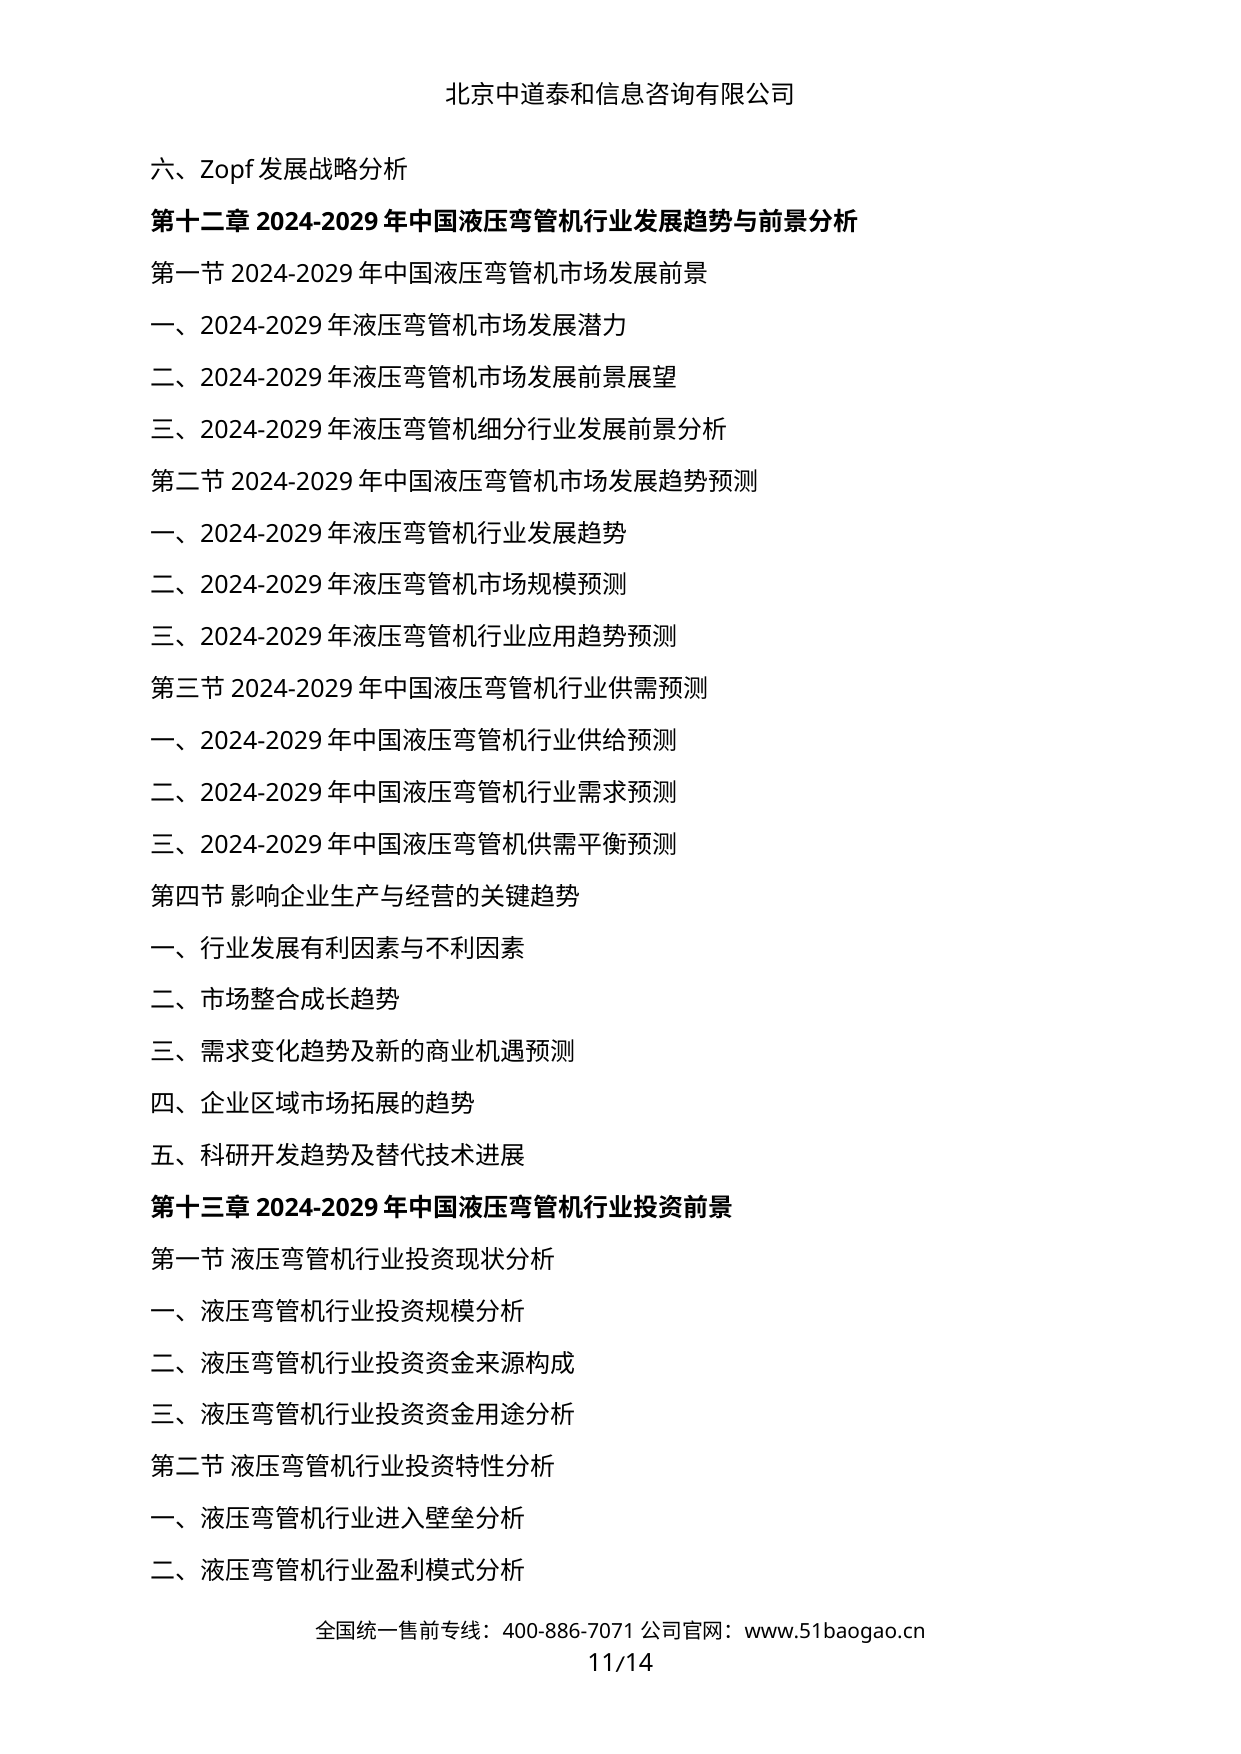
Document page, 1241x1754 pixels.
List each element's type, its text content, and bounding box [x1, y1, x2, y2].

text 第一节 2024-2029年中国液压弯管机市场发展前景 [150, 254, 1090, 290]
text 一、2024-2029年液压弯管机市场发展潜力 [150, 306, 1090, 342]
text 四、企业区域市场拓展的趋势 [150, 1084, 1090, 1120]
text 二、液压弯管机行业投资资金来源构成 [150, 1343, 1090, 1379]
text 二、2024-2029年液压弯管机市场发展前景展望 [150, 357, 1090, 394]
text 第十三章 2024-2029年中国液压弯管机行业投资前景 [150, 1187, 1090, 1224]
text 二、市场整合成长趋势 [150, 980, 1090, 1016]
text 二、液压弯管机行业盈利模式分析 [150, 1551, 1090, 1587]
text 三、2024-2029年中国液压弯管机供需平衡预测 [150, 824, 1090, 861]
text 三、需求变化趋势及新的商业机遇预测 [150, 1032, 1090, 1068]
text 第二节 2024-2029年中国液压弯管机市场发展趋势预测 [150, 461, 1090, 497]
text 一、行业发展有利因素与不利因素 [150, 928, 1090, 964]
text 第三节 2024-2029年中国液压弯管机行业供需预测 [150, 669, 1090, 705]
text 一、液压弯管机行业进入壁垒分析 [150, 1499, 1090, 1535]
text 六、Zopf发展战略分析 [150, 150, 1090, 186]
text 五、科研开发趋势及替代技术进展 [150, 1136, 1090, 1172]
text 第四节 影响企业生产与经营的关键趋势 [150, 876, 1090, 912]
text 第十二章 2024-2029年中国液压弯管机行业发展趋势与前景分析 [150, 202, 1090, 238]
text 二、2024-2029年液压弯管机市场规模预测 [150, 565, 1090, 601]
text 第一节 液压弯管机行业投资现状分析 [150, 1239, 1090, 1276]
text 三、2024-2029年液压弯管机细分行业发展前景分析 [150, 409, 1090, 446]
text 第二节 液压弯管机行业投资特性分析 [150, 1447, 1090, 1483]
text 一、液压弯管机行业投资规模分析 [150, 1291, 1090, 1327]
text 三、2024-2029年液压弯管机行业应用趋势预测 [150, 617, 1090, 653]
text 一、2024-2029年中国液压弯管机行业供给预测 [150, 721, 1090, 757]
text 三、液压弯管机行业投资资金用途分析 [150, 1395, 1090, 1431]
text 一、2024-2029年液压弯管机行业发展趋势 [150, 513, 1090, 549]
text 二、2024-2029年中国液压弯管机行业需求预测 [150, 772, 1090, 809]
